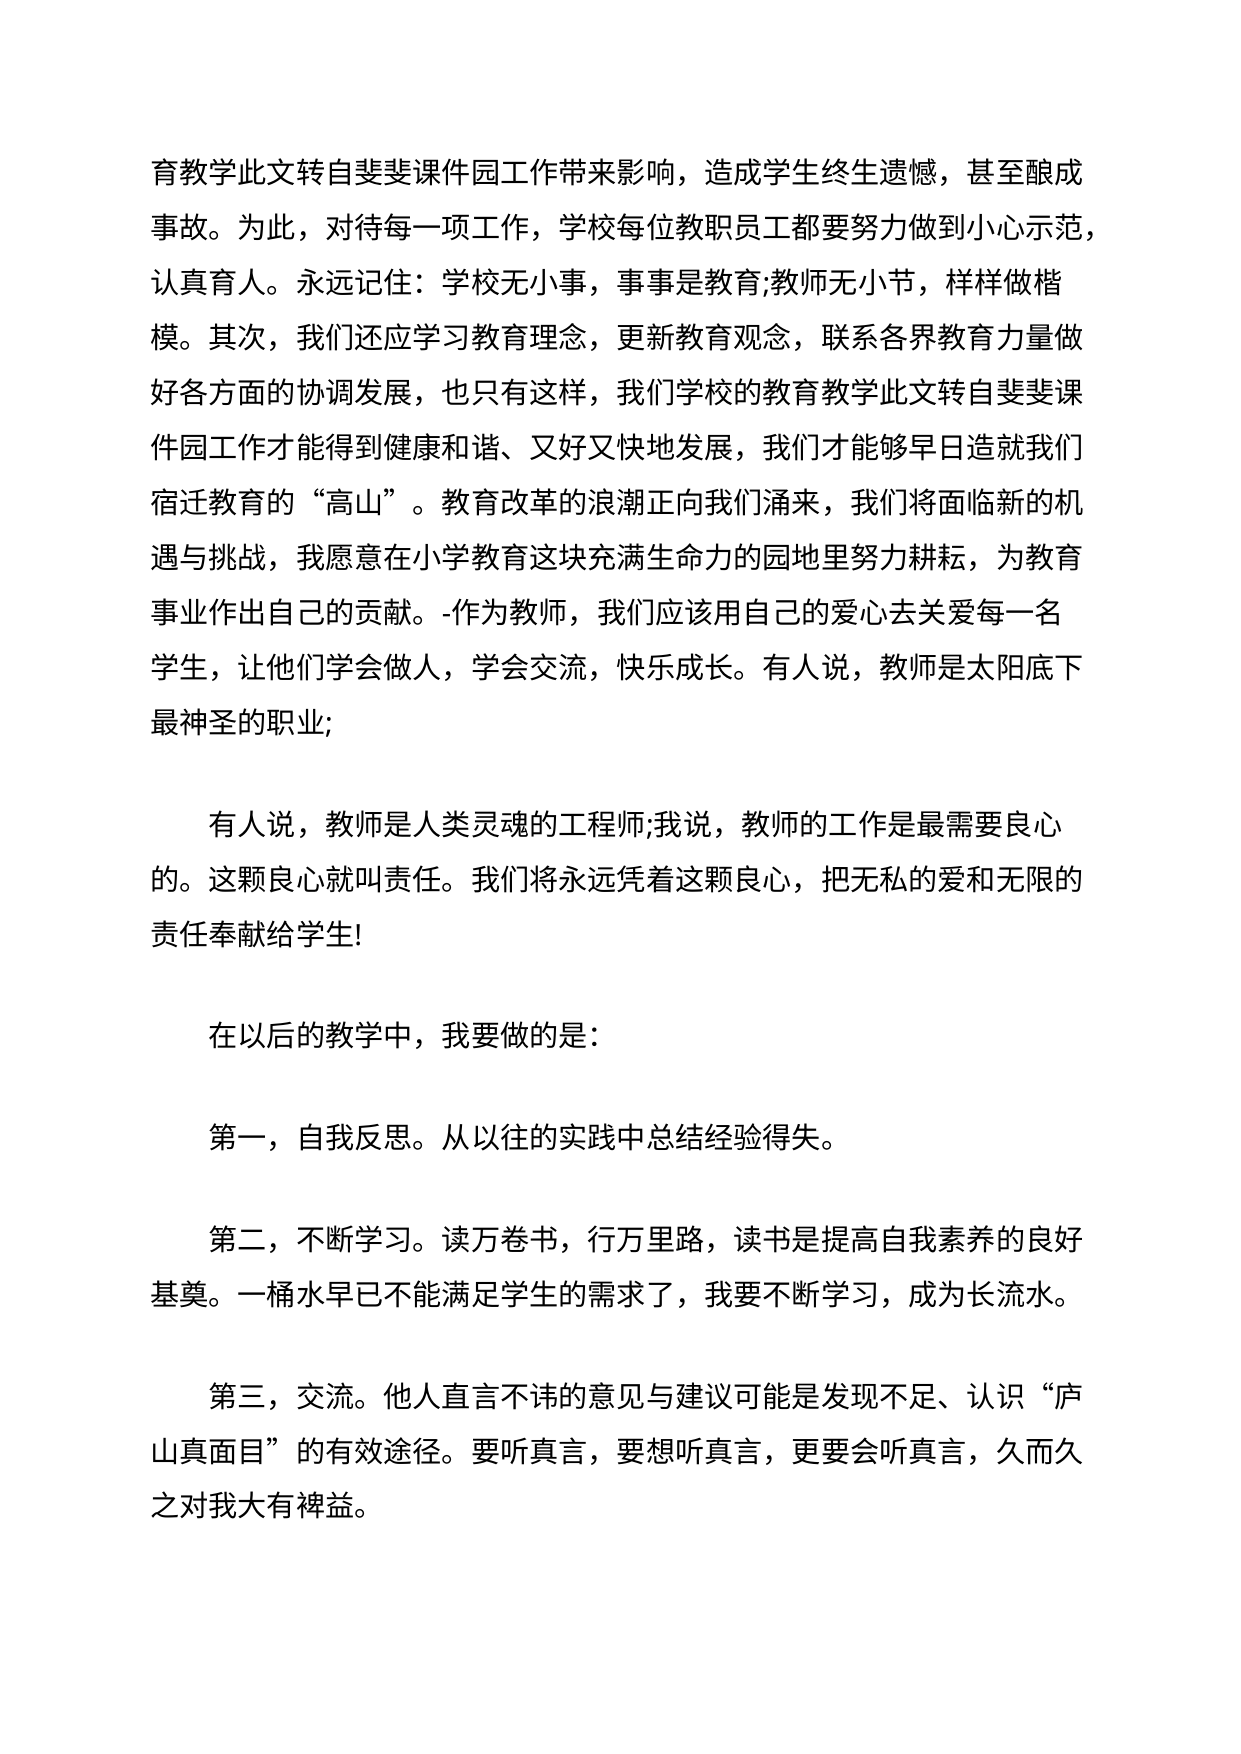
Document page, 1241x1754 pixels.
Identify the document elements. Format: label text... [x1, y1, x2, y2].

text 第三，交流。他人直言不讳的意见与建议可能是发现不足、认识“庐山真面目”的有效途径。要听真言，要想听真言，更要会听真言，久而久之对我大有裨益。 [150, 1373, 1090, 1525]
text 第二，不断学习。读万卷书，行万里路，读书是提高自我素养的良好基奠。一桶水早已不能满足学生的需求了，我要不断学习，成为长流水。 [150, 1217, 1090, 1314]
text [150, 150, 1090, 742]
text 第一，自我反思。从以往的实践中总结经验得失。 [150, 1115, 1090, 1157]
text 在以后的教学中，我要做的是： [150, 1013, 1090, 1055]
text 有人说，教师是人类灵魂的工程师;我说，教师的工作是最需要良心的。这颗良心就叫责任。我们将永远凭着这颗良心，把无私的爱和无限的责任奉献给学生! [150, 801, 1090, 953]
